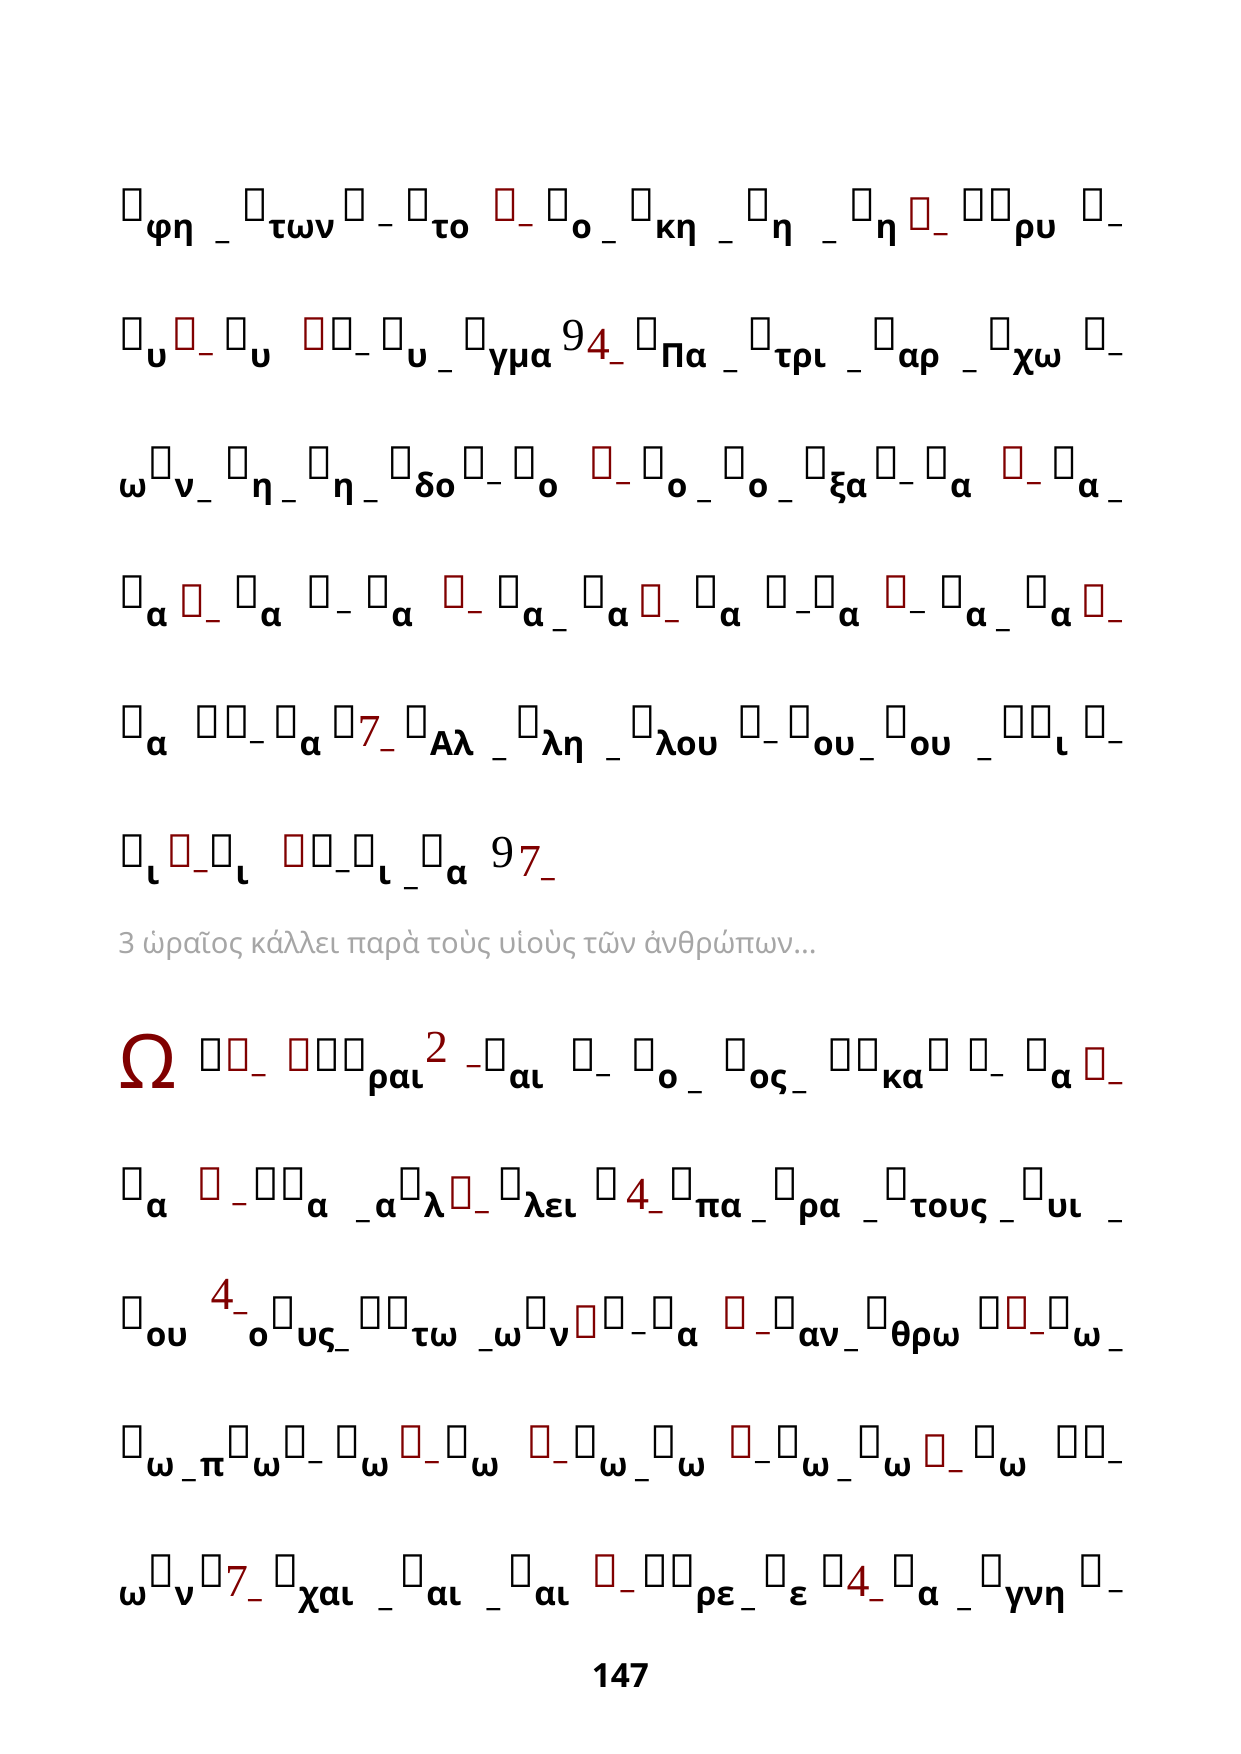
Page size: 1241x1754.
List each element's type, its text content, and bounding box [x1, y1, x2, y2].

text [118, 968, 1122, 1614]
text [118, 118, 1122, 893]
text 3 ὡραῖος κάλλει παρὰ τοὺς υἱοὺς τῶν ἀνθρώπων... [118, 922, 1122, 962]
